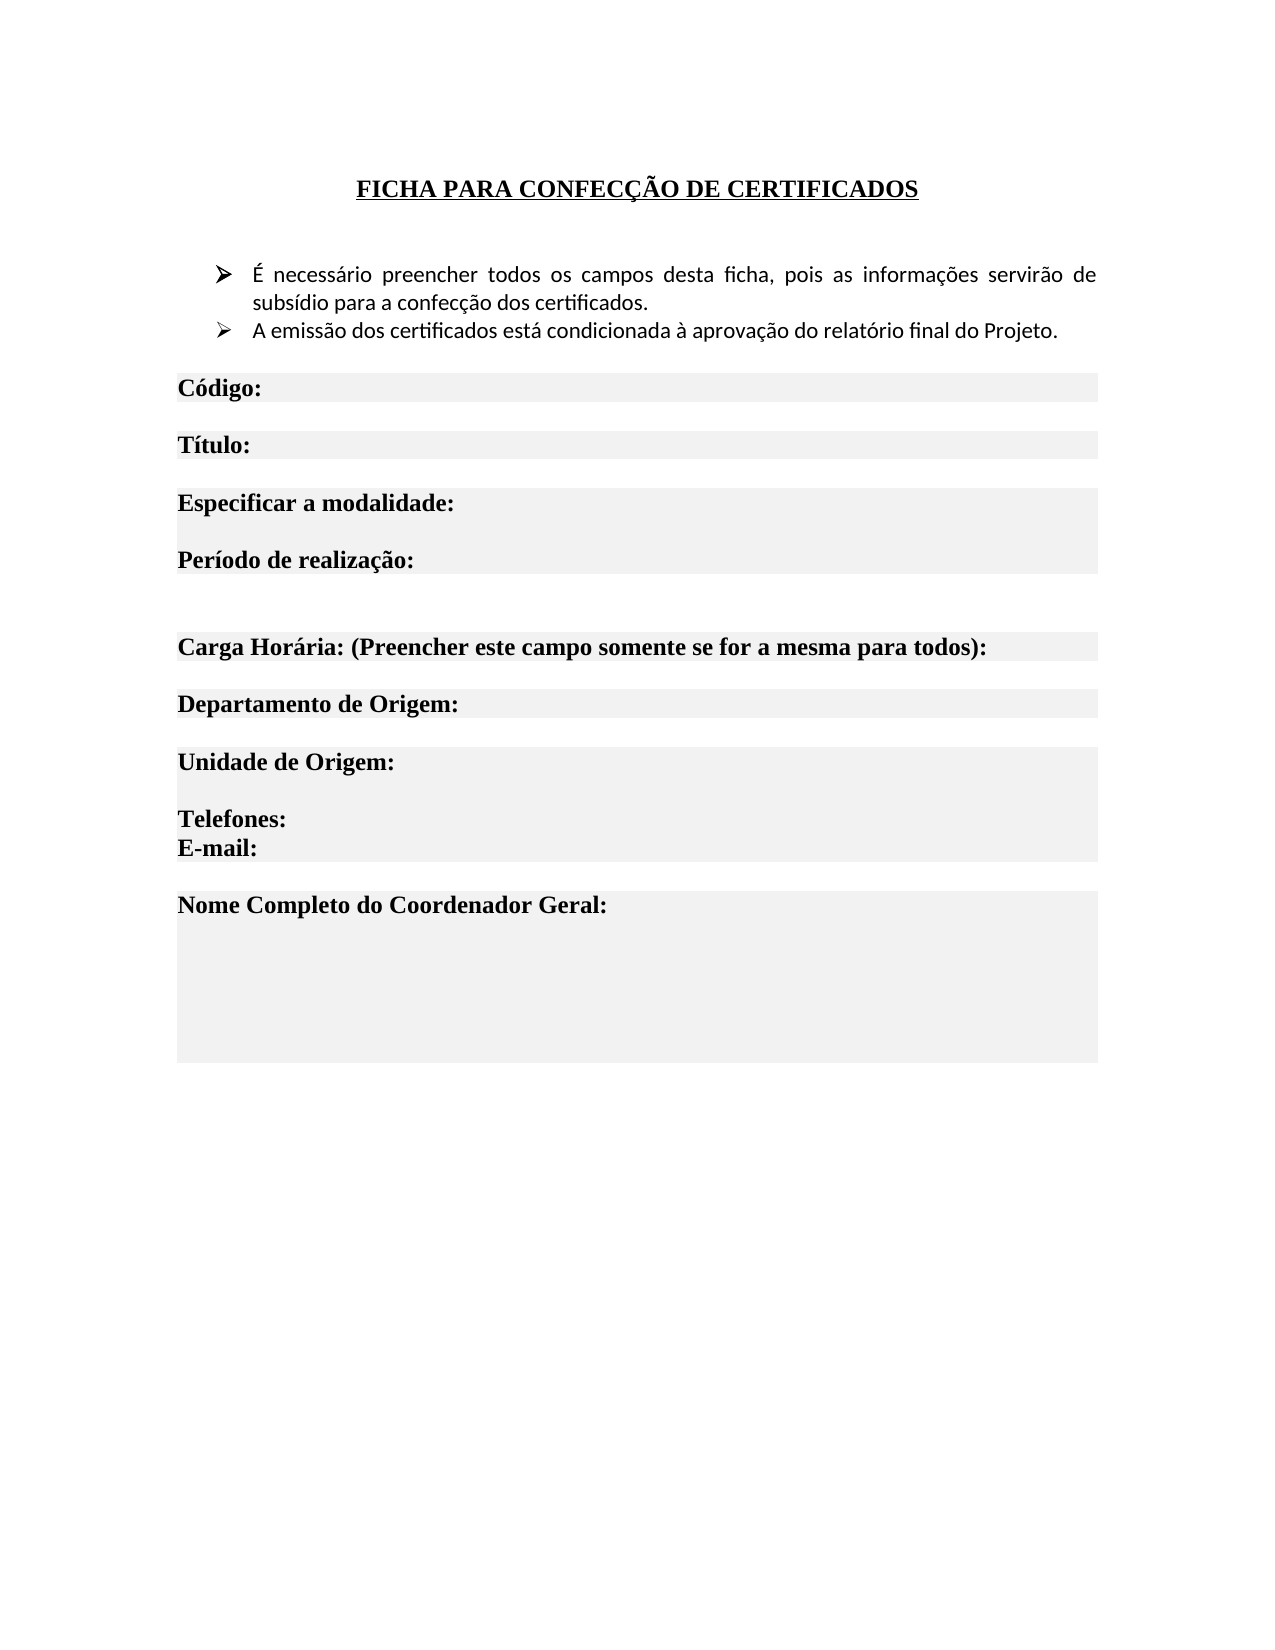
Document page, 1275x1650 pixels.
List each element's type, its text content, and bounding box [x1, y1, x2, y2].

text FICHA PARA CONFECÇÃO DE CERTIFICADOS [177, 174, 1098, 203]
text Carga Horária: (Preencher este campo somente se for a mesma para todos): [177, 632, 1098, 661]
text Telefones: [177, 804, 1098, 833]
list A emissão dos certificados está condicionada à aprovação do relatório final do Projeto. [215, 316, 1098, 344]
text Unidade de Origem: [177, 747, 1098, 776]
text Nome Completo do Coordenador Geral: [177, 891, 1098, 919]
list É necessário preencher todos os campos desta ficha, pois as informações servirão de subsídio para a confecção dos certificados. [215, 260, 1098, 316]
text Período de realização: [177, 546, 1098, 574]
text Título: [177, 431, 1098, 459]
text Departamento de Origem: [177, 689, 1098, 718]
text Especificar a modalidade: [177, 488, 1098, 517]
text E-mail: [177, 833, 1098, 862]
text Código: [177, 373, 1098, 402]
